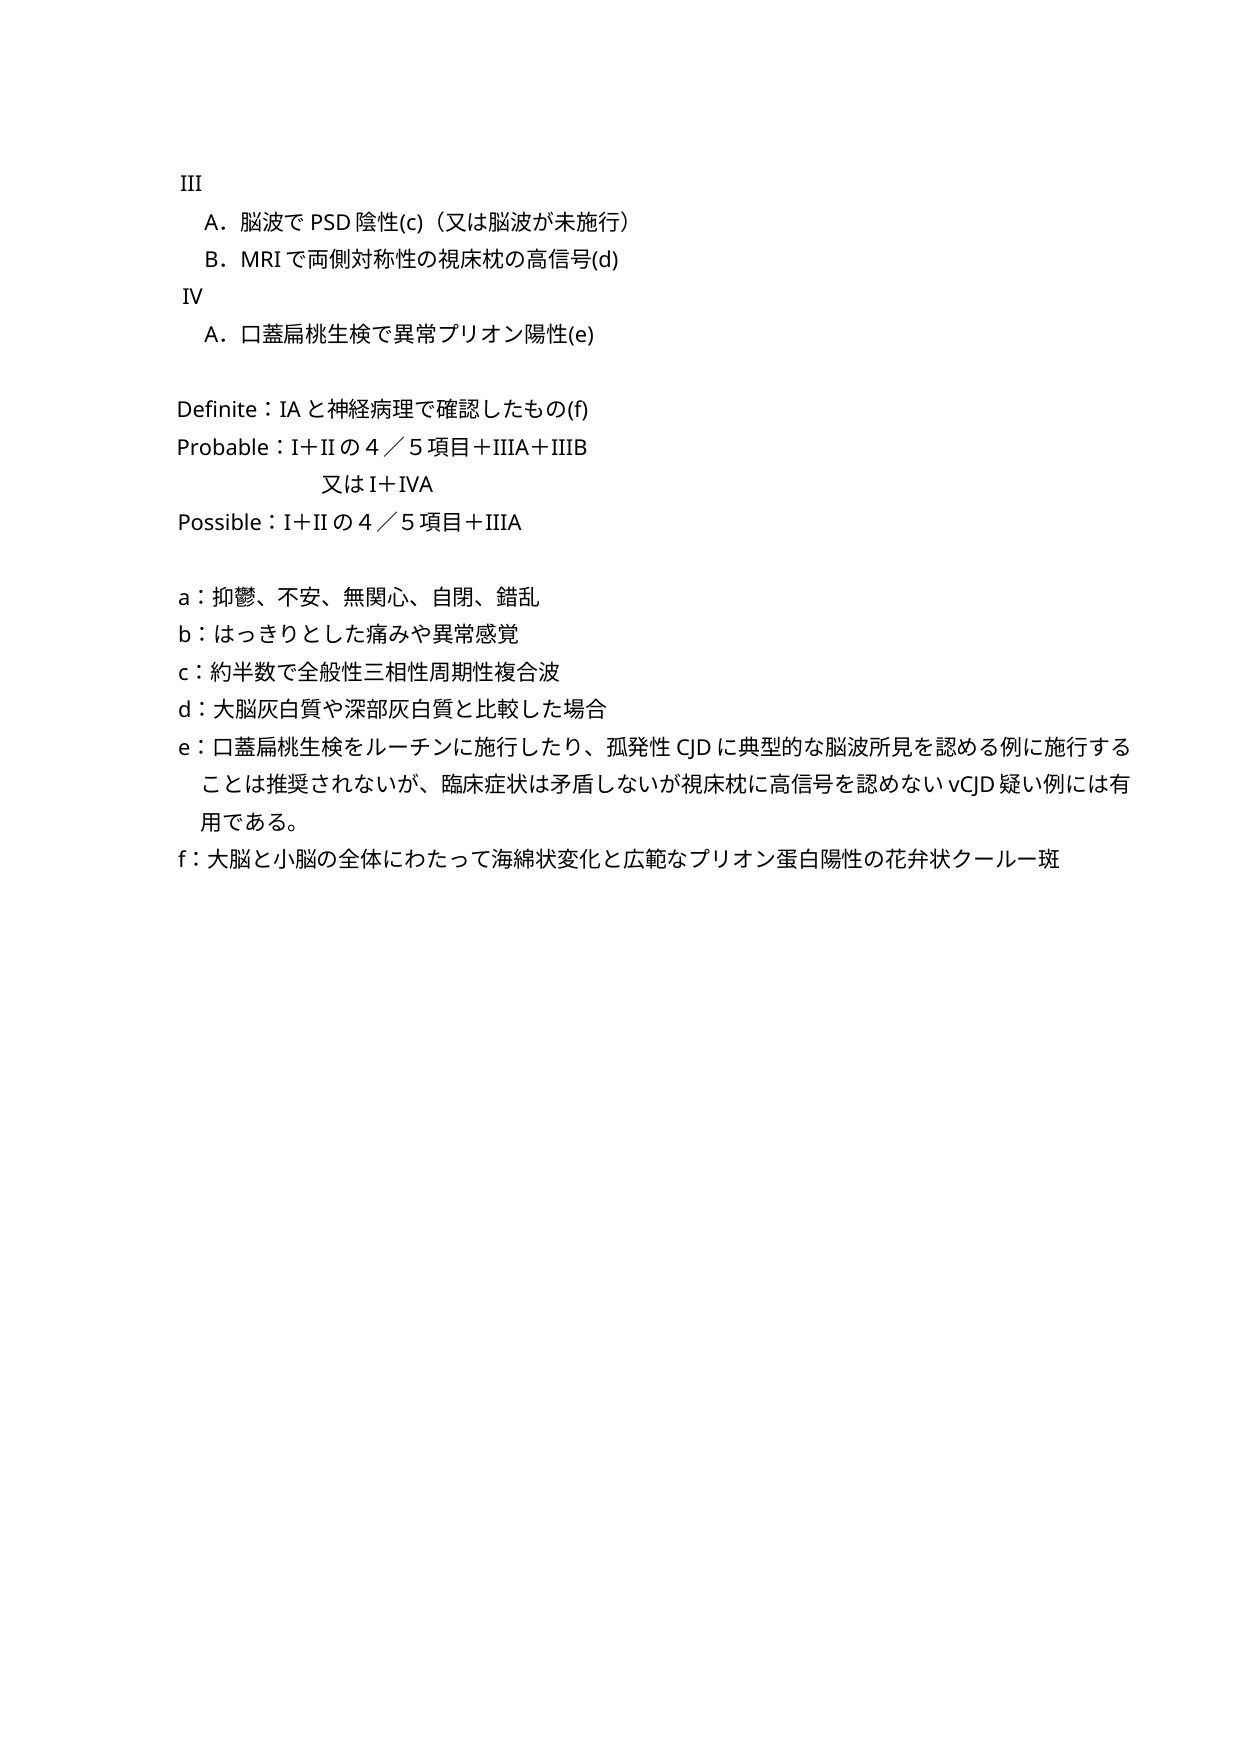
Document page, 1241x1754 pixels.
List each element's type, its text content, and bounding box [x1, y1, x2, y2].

text f：大脳と小脳の全体にわたって海綿状変化と広範なプリオン蛋白陽性の花弁状クールー斑 [178, 839, 1135, 877]
text 又はI＋IVA [180, 464, 1134, 502]
text d：大脳灰白質や深部灰白質と比較した場合 [178, 689, 1135, 727]
text Probable：I＋IIの４／５項目＋IIIA＋IIIB [176, 427, 1131, 464]
text B．MRIで両側対称性の視床枕の高信号(d) [204, 239, 723, 277]
text Possible：I＋IIの４／５項目＋IIIA [177, 502, 1134, 539]
text Definite：IAと神経病理で確認したもの(f) [176, 389, 1131, 427]
text c：約半数で全般性三相性周期性複合波 [178, 652, 1135, 689]
text A．口蓋扁桃生検で異常プリオン陽性(e) [204, 314, 1134, 352]
text IV [182, 277, 1135, 314]
text a：抑鬱、不安、無関心、自閉、錯乱 [178, 577, 686, 614]
text b：はっきりとした痛みや異常感覚 [178, 614, 686, 652]
text e：口蓋扁桃生検をルーチンに施行したり、孤発性CJDに典型的な脳波所見を認める例に施行することは推奨されないが、臨床症状は矛盾しないが視床枕に高信号を認めないvCJD疑い例には有用である。 [178, 727, 1135, 839]
text A．脳波でPSD陰性(c)（又は脳波が未施行） [204, 202, 723, 239]
text III [180, 164, 1135, 202]
